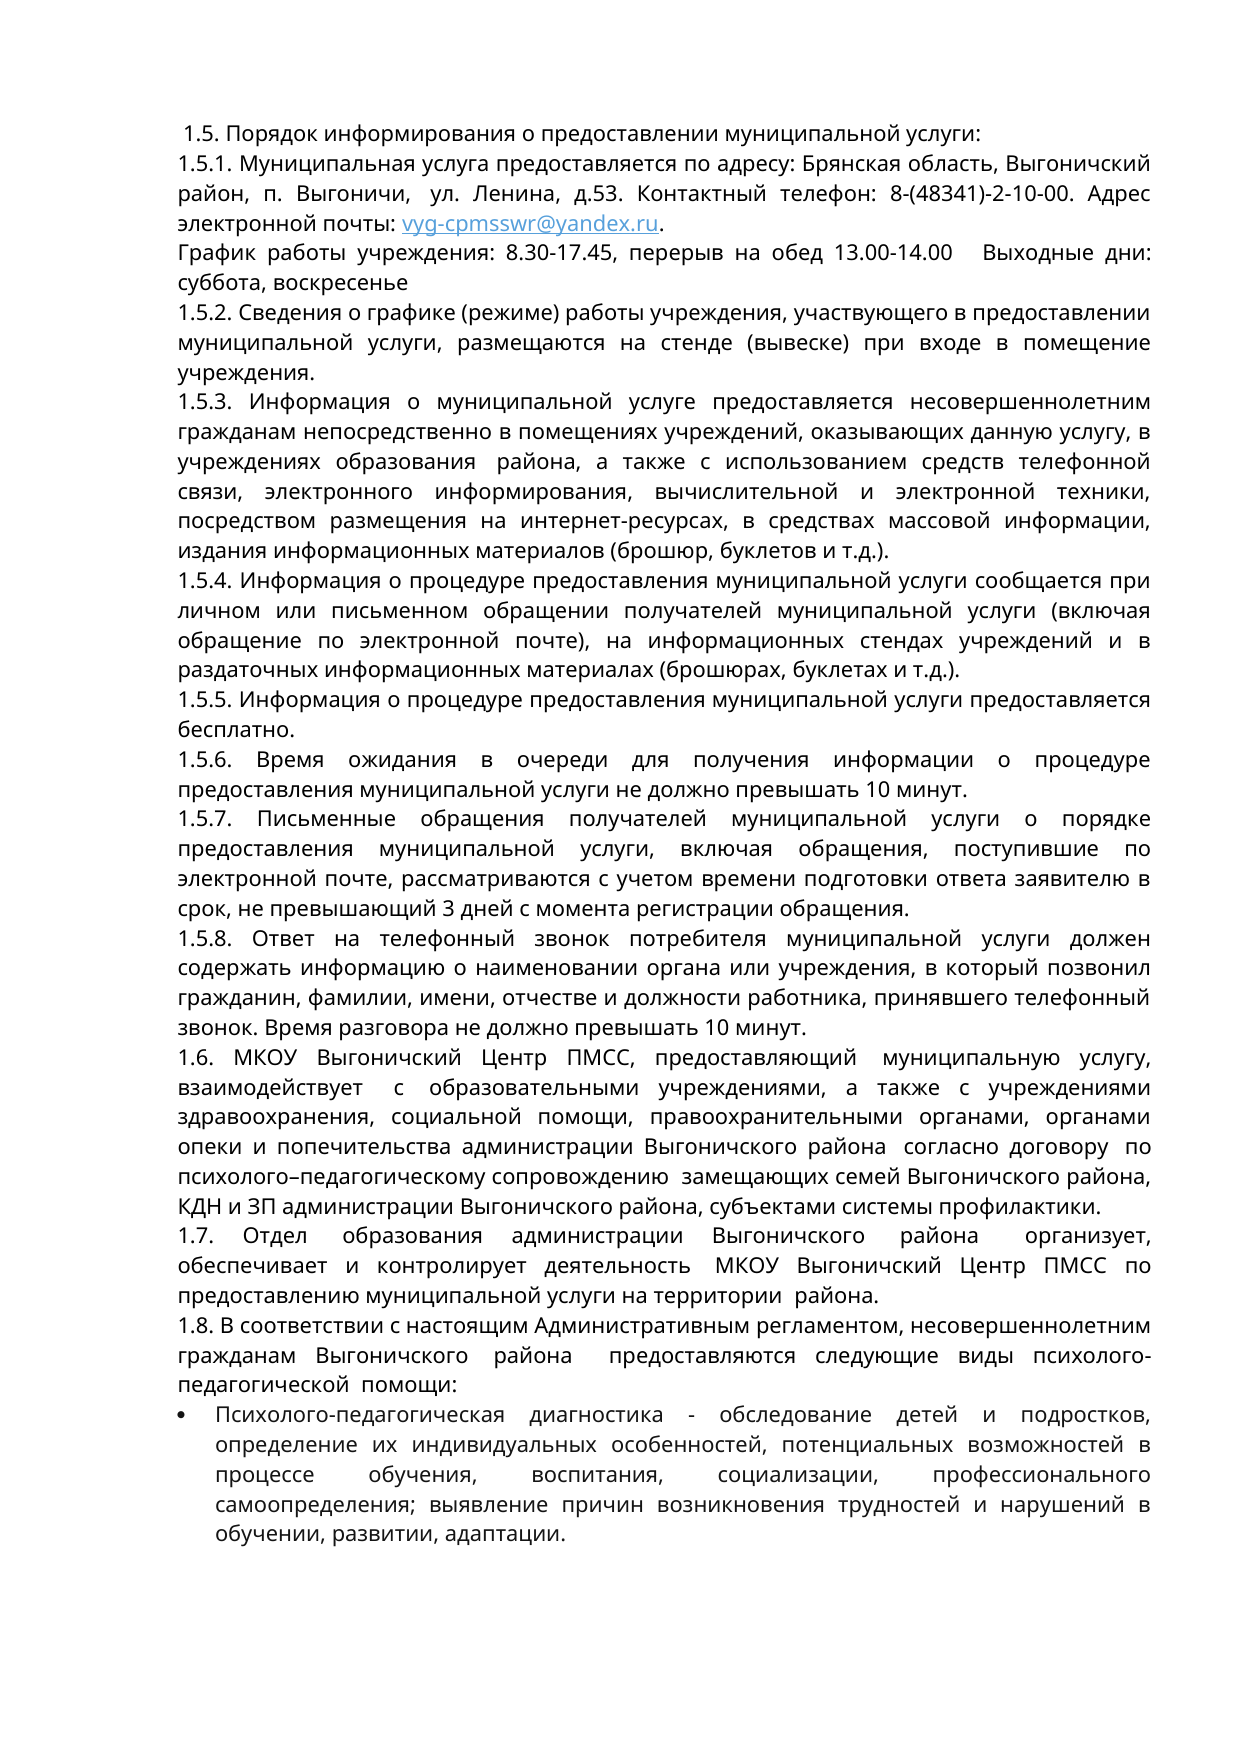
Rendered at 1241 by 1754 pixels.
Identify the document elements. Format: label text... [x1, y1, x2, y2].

list Психолого-педагогическая диагностика - обследование детей и подростков, определение их индивидуальных особенностей, потенциальных возможностей в процессе обучения, воспитания, социализации, профессионального самоопределения; выявление причин возникновения трудностей и нарушений в обучении, развитии, адаптации. [177, 1399, 1152, 1548]
text 1.5.8. Ответ на телефонный звонок потребителя муниципальной услуги должен содержать информацию о наименовании органа или учреждения, в который позвонил гражданин, фамилии, имени, отчестве и должности работника, принявшего телефонный звонок. Время разговора не должно превышать 10 минут. [177, 922, 1152, 1042]
text 1.5.5. Информация о процедуре предоставления муниципальной услуги предоставляется бесплатно. [177, 684, 1152, 744]
text График работы учреждения: 8.30-17.45, перерыв на обед 13.00-14.00 Выходные дни: суббота, воскресенье [177, 237, 1152, 297]
text 1.7. Отдел образования администрации Выгоничского района организует, обеспечивает и контролирует деятельность МКОУ Выгоничский Центр ПМСС по предоставлению муниципальной услуги на территории района. [177, 1220, 1152, 1310]
text 1.5. Порядок информирования о предоставлении муниципальной услуги: [177, 118, 1152, 148]
text 1.5.1. Муниципальная услуга предоставляется по адресу: Брянская область, Выгоничский район, п. Выгоничи, ул. Ленина, д.53. Контактный телефон: 8-(48341)-2-10-00. Адрес электронной почты: vyg-cpmsswr@yandex.ru. [177, 148, 1152, 237]
text 1.5.6. Время ожидания в очереди для получения информации о процедуре предоставления муниципальной услуги не должно превышать 10 минут. [177, 744, 1152, 803]
text 1.5.2. Сведения о графике (режиме) работы учреждения, участвующего в предоставлении муниципальной услуги, размещаются на стенде (вывеске) при входе в помещение учреждения. [177, 297, 1152, 386]
text 1.6. МКОУ Выгоничский Центр ПМСС, предоставляющий муниципальную услугу, взаимодействует с образовательными учреждениями, а также с учреждениями здравоохранения, социальной помощи, правоохранительными органами, органами опеки и попечительства администрации Выгоничского района согласно договору по психолого–педагогическому сопровождению замещающих семей Выгоничского района, КДН и ЗП администрации Выгоничского района, субъектами системы профилактики. [177, 1042, 1152, 1220]
text 1.5.7. Письменные обращения получателей муниципальной услуги о порядке предоставления муниципальной услуги, включая обращения, поступившие по электронной почте, рассматриваются с учетом времени подготовки ответа заявителю в срок, не превышающий 3 дней с момента регистрации обращения. [177, 803, 1152, 922]
text 1.5.4. Информация о процедуре предоставления муниципальной услуги сообщается при личном или письменном обращении получателей муниципальной услуги (включая обращение по электронной почте), на информационных стендах учреждений и в раздаточных информационных материалах (брошюрах, буклетах и т.д.). [177, 565, 1152, 684]
text 1.8. В соответствии с настоящим Административным регламентом, несовершеннолетним гражданам Выгоничского района предоставляются следующие виды психолого-педагогической помощи: [177, 1310, 1152, 1399]
text 1.5.3. Информация о муниципальной услуге предоставляется несовершеннолетним гражданам непосредственно в помещениях учреждений, оказывающих данную услугу, в учреждениях образования района, а также с использованием средств телефонной связи, электронного информирования, вычислительной и электронной техники, посредством размещения на интернет-ресурсах, в средствах массовой информации, издания информационных материалов (брошюр, буклетов и т.д.). [177, 386, 1152, 565]
